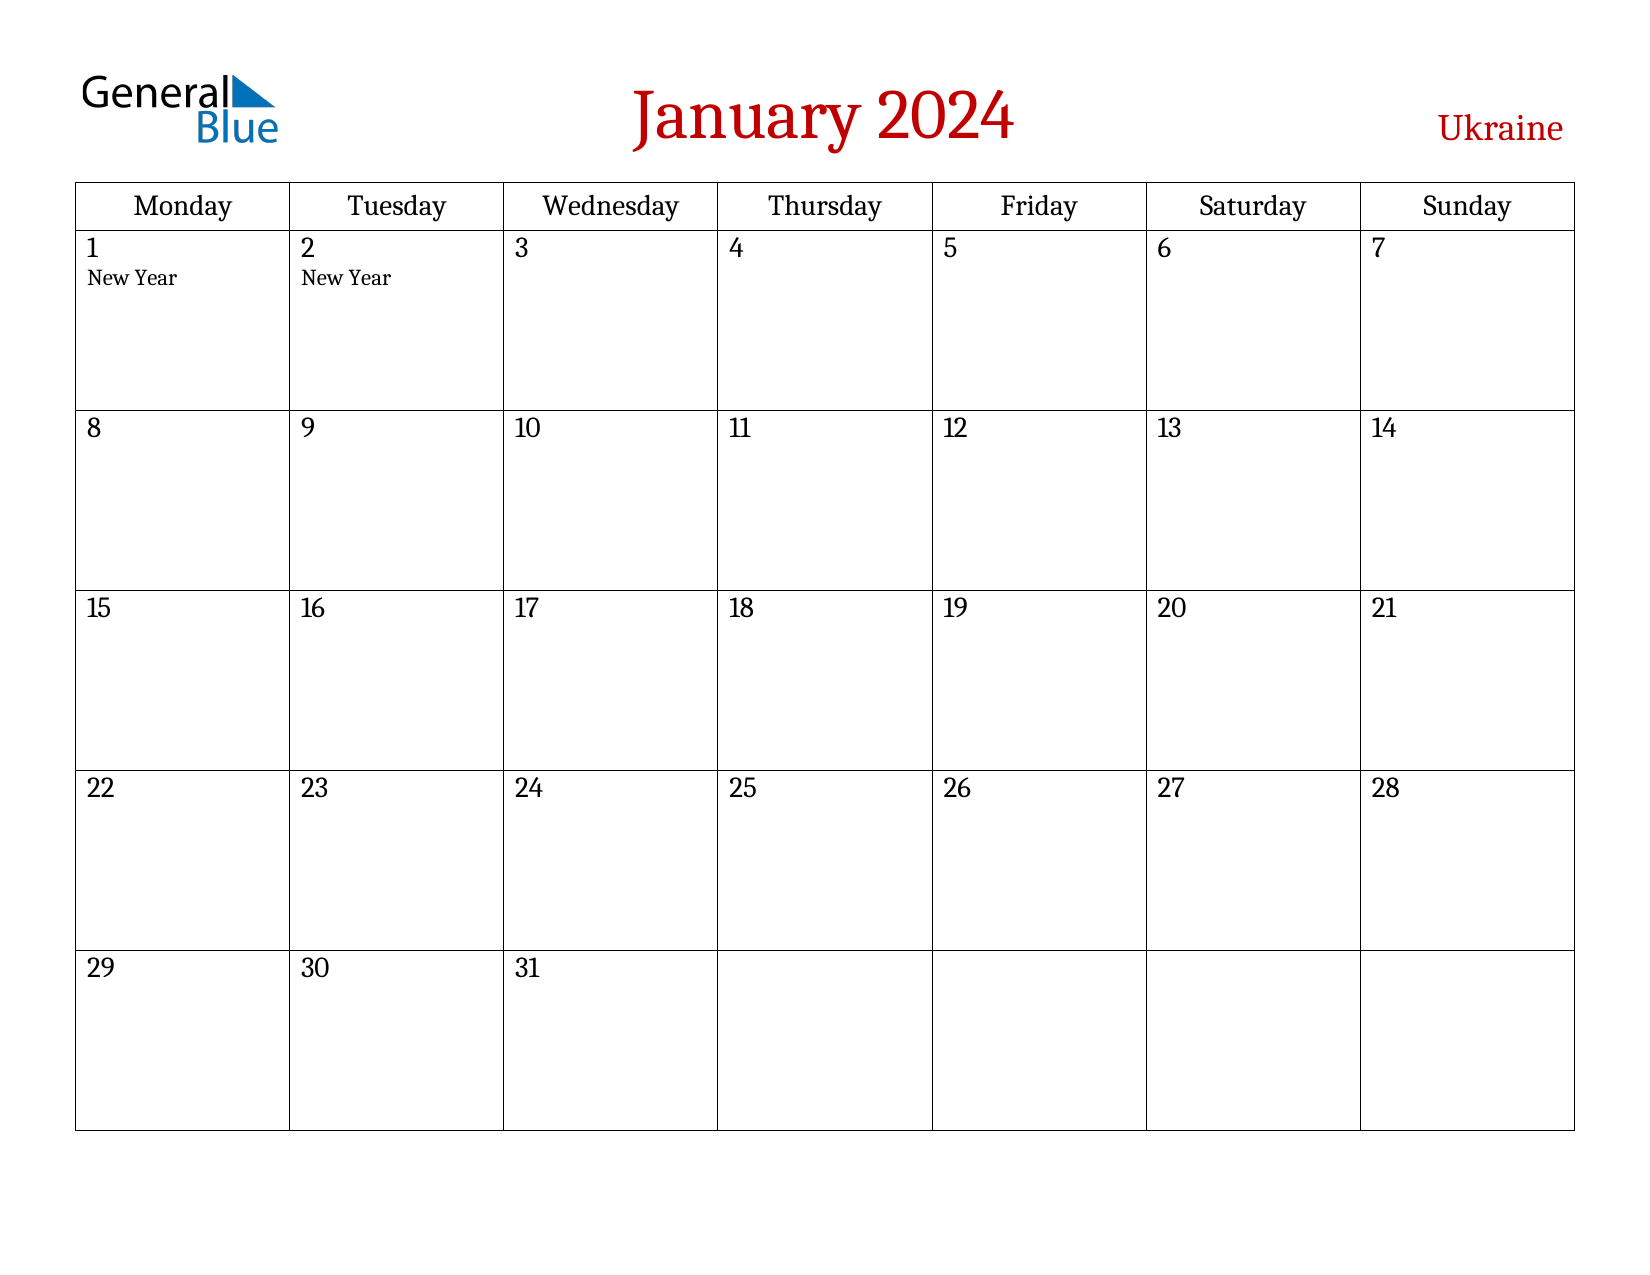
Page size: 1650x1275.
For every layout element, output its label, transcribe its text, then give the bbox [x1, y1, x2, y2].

table_cell Wednesday [504, 183, 717, 230]
picture [82, 75, 278, 143]
table_cell [718, 625, 932, 770]
table_cell New Year [290, 265, 503, 410]
table_cell 3 [504, 231, 717, 264]
table_cell 6 [1147, 231, 1360, 264]
table_cell 28 [1361, 771, 1574, 805]
table_cell [76, 445, 289, 590]
table_cell 13 [1147, 411, 1360, 444]
table_cell 12 [933, 411, 1146, 444]
table_cell [1361, 805, 1574, 950]
table_cell 10 [504, 411, 717, 444]
table_cell Monday [76, 183, 289, 230]
table_cell 7 [1361, 231, 1574, 264]
table_cell [1147, 951, 1360, 985]
table_cell [933, 951, 1146, 985]
table_cell 5 [933, 231, 1146, 264]
table_cell 11 [718, 411, 932, 444]
table_cell 26 [933, 771, 1146, 805]
table_cell [504, 445, 717, 590]
table_cell Saturday [1147, 183, 1360, 230]
table_cell 24 [504, 771, 717, 805]
table_cell 18 [718, 591, 932, 625]
table_header Ukraine [1146, 75, 1574, 182]
table_cell 30 [290, 951, 503, 985]
table_cell [933, 445, 1146, 590]
table_cell 23 [290, 771, 503, 805]
table_cell New Year [76, 265, 289, 410]
table_cell [76, 805, 289, 950]
table_cell Friday [933, 183, 1146, 230]
table_cell 15 [76, 591, 289, 625]
table_cell [933, 625, 1146, 770]
table_cell [290, 805, 503, 950]
table_cell Thursday [718, 183, 932, 230]
table_cell [504, 265, 717, 410]
table_cell [1361, 265, 1574, 410]
table_cell 1 [76, 231, 289, 264]
table_cell 21 [1361, 591, 1574, 625]
table_cell 16 [290, 591, 503, 625]
table_cell 8 [76, 411, 289, 444]
table_cell 2 [290, 231, 503, 264]
table_cell [718, 445, 932, 590]
table_cell [1147, 625, 1360, 770]
table_cell [1361, 445, 1574, 590]
table_cell [1147, 805, 1360, 950]
table_cell 31 [504, 951, 717, 985]
table_cell [933, 805, 1146, 950]
table_cell [1147, 265, 1360, 410]
table_cell [1147, 985, 1360, 1130]
table_cell 27 [1147, 771, 1360, 805]
table_cell [718, 951, 932, 985]
table_cell [718, 265, 932, 410]
table_cell [1147, 445, 1360, 590]
table_cell [504, 805, 717, 950]
table_header January 2024 [504, 75, 1146, 182]
table_cell 29 [76, 951, 289, 985]
table_cell [718, 805, 932, 950]
table_cell Tuesday [290, 183, 503, 230]
table_cell [718, 985, 932, 1130]
table_cell [76, 985, 289, 1130]
table_cell [933, 985, 1146, 1130]
table_cell [290, 985, 503, 1130]
table_cell 9 [290, 411, 503, 444]
table_cell [1361, 951, 1574, 985]
table_cell 25 [718, 771, 932, 805]
table_cell 20 [1147, 591, 1360, 625]
table_cell 17 [504, 591, 717, 625]
table_cell [1361, 625, 1574, 770]
table_cell [1361, 985, 1574, 1130]
table_cell 4 [718, 231, 932, 264]
table_cell 22 [76, 771, 289, 805]
table_cell [76, 625, 289, 770]
table_cell [504, 625, 717, 770]
table_cell Sunday [1361, 183, 1574, 230]
table_cell [933, 265, 1146, 410]
table_cell 14 [1361, 411, 1574, 444]
table_cell 19 [933, 591, 1146, 625]
table_cell [504, 985, 717, 1130]
table_cell [290, 445, 503, 590]
table_header [76, 75, 503, 182]
table_cell [290, 625, 503, 770]
